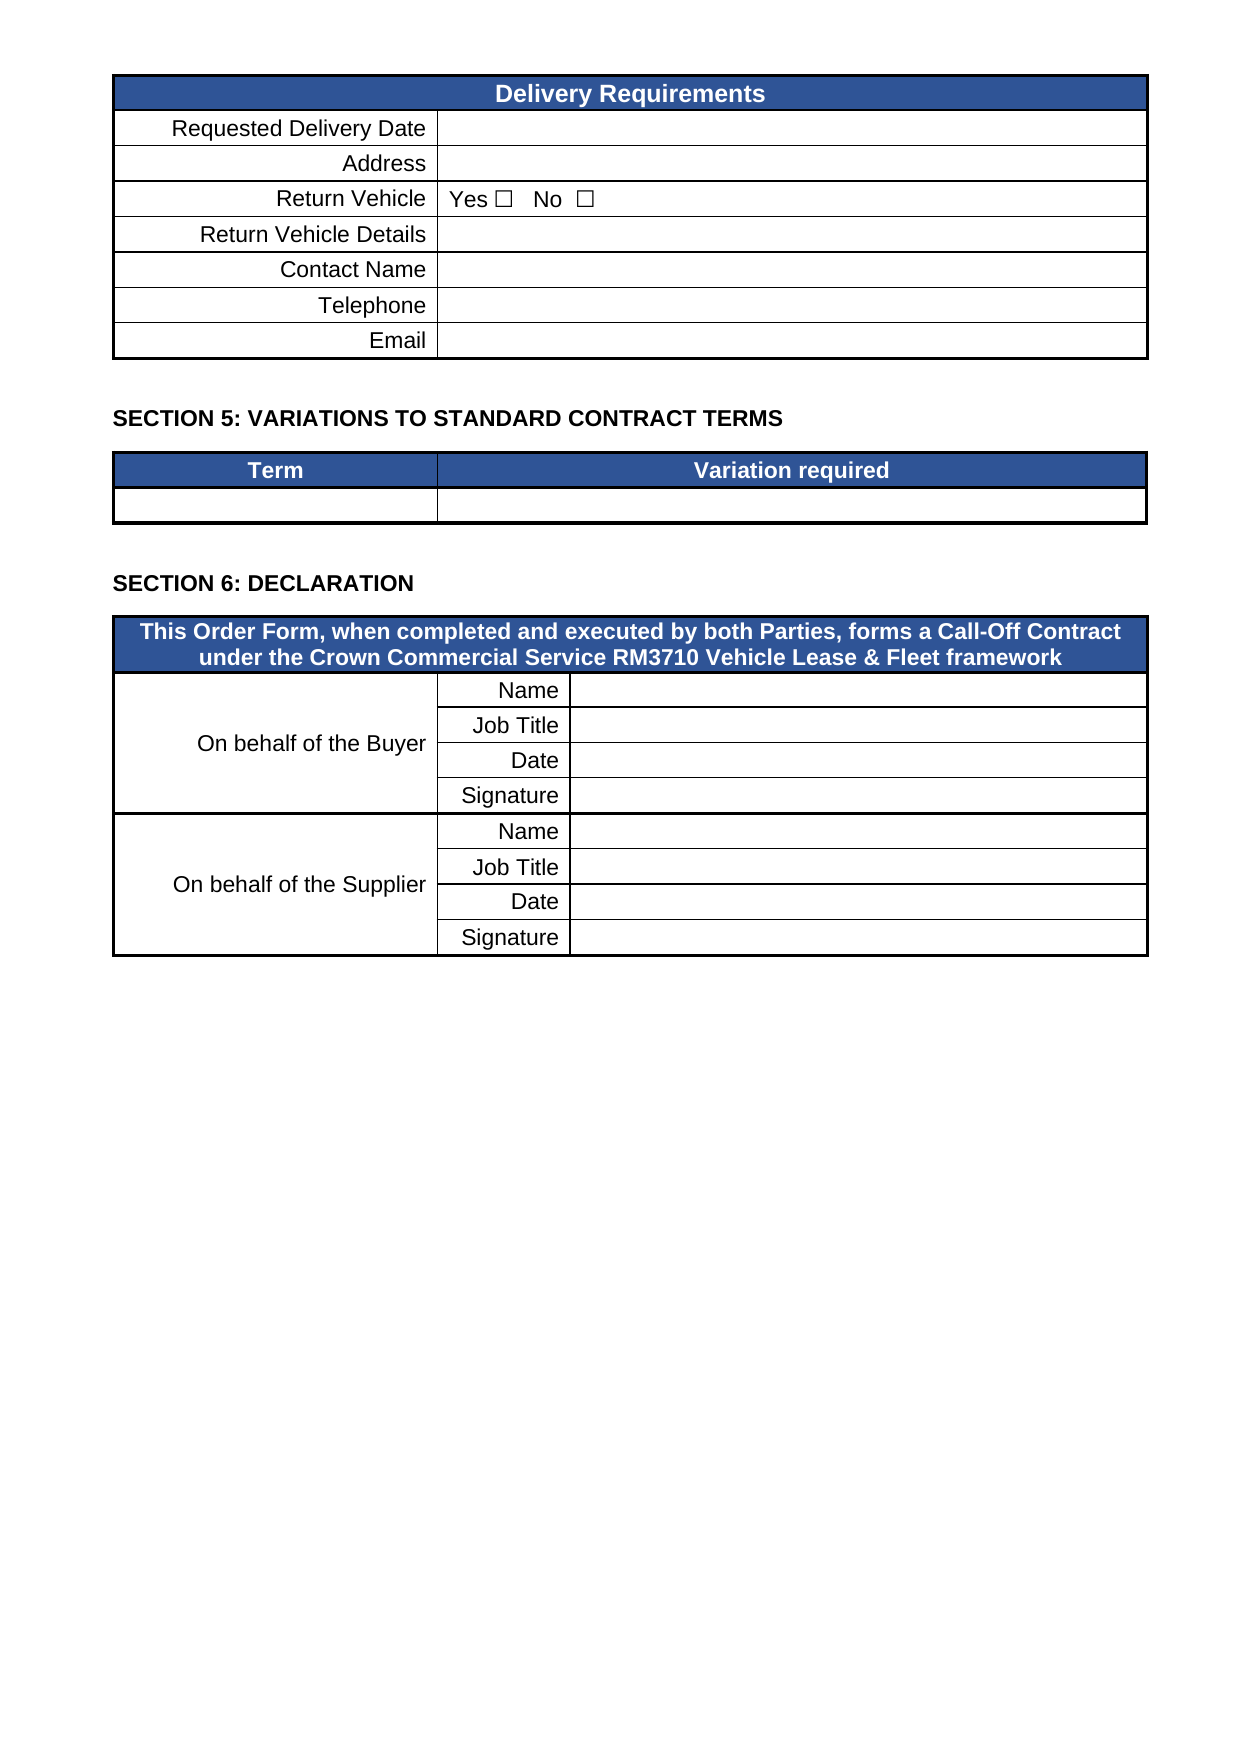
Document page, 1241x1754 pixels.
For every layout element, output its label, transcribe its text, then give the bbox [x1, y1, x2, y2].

table_cell Yes No [438, 182, 1146, 216]
table_cell [571, 778, 1146, 812]
table_cell [438, 323, 1146, 357]
table_header Variation required [438, 454, 1145, 486]
table_cell Signature [438, 920, 569, 954]
table_cell Job Title [438, 849, 569, 883]
table_cell On behalf of the Supplier [115, 815, 437, 954]
table_header Delivery Requirements [115, 77, 1146, 109]
table_cell [571, 920, 1146, 954]
table_cell Date [438, 743, 569, 777]
table_cell Contact Name [115, 253, 437, 286]
table_cell Date [438, 885, 569, 918]
table_cell Email [115, 323, 437, 357]
table_cell Name [438, 674, 569, 706]
table_cell Return Vehicle [115, 182, 437, 216]
table_cell On behalf of the Buyer [115, 674, 437, 812]
table_cell Name [438, 815, 569, 848]
text SECTION 5: VARIATIONS TO STANDARD CONTRACT TERMS [112, 405, 1128, 432]
table_cell [438, 111, 1146, 145]
table_header This Order Form, when completed and executed by both Parties, forms a Call-Off Contract under the Crown Commercial Service RM3710 Vehicle Lease & Fleet framework [115, 618, 1146, 671]
table_cell [438, 217, 1146, 251]
table_cell [438, 489, 1145, 521]
table_cell [438, 253, 1146, 286]
table_cell Address [115, 146, 437, 180]
table_cell Signature [438, 778, 569, 812]
text SECTION 6: DECLARATION [112, 569, 1128, 596]
table_cell [571, 674, 1146, 706]
table_cell [438, 146, 1146, 180]
table_cell Job Title [438, 708, 569, 741]
table_cell [571, 885, 1146, 918]
table_cell [571, 815, 1146, 848]
table_cell [571, 743, 1146, 777]
table_cell [571, 708, 1146, 741]
table_cell Return Vehicle Details [115, 217, 437, 251]
table_header Term [115, 454, 437, 486]
table_cell [115, 489, 437, 521]
table_cell Telephone [115, 288, 437, 322]
table_cell [571, 849, 1146, 883]
table_cell [438, 288, 1146, 322]
table_cell Requested Delivery Date [115, 111, 437, 145]
